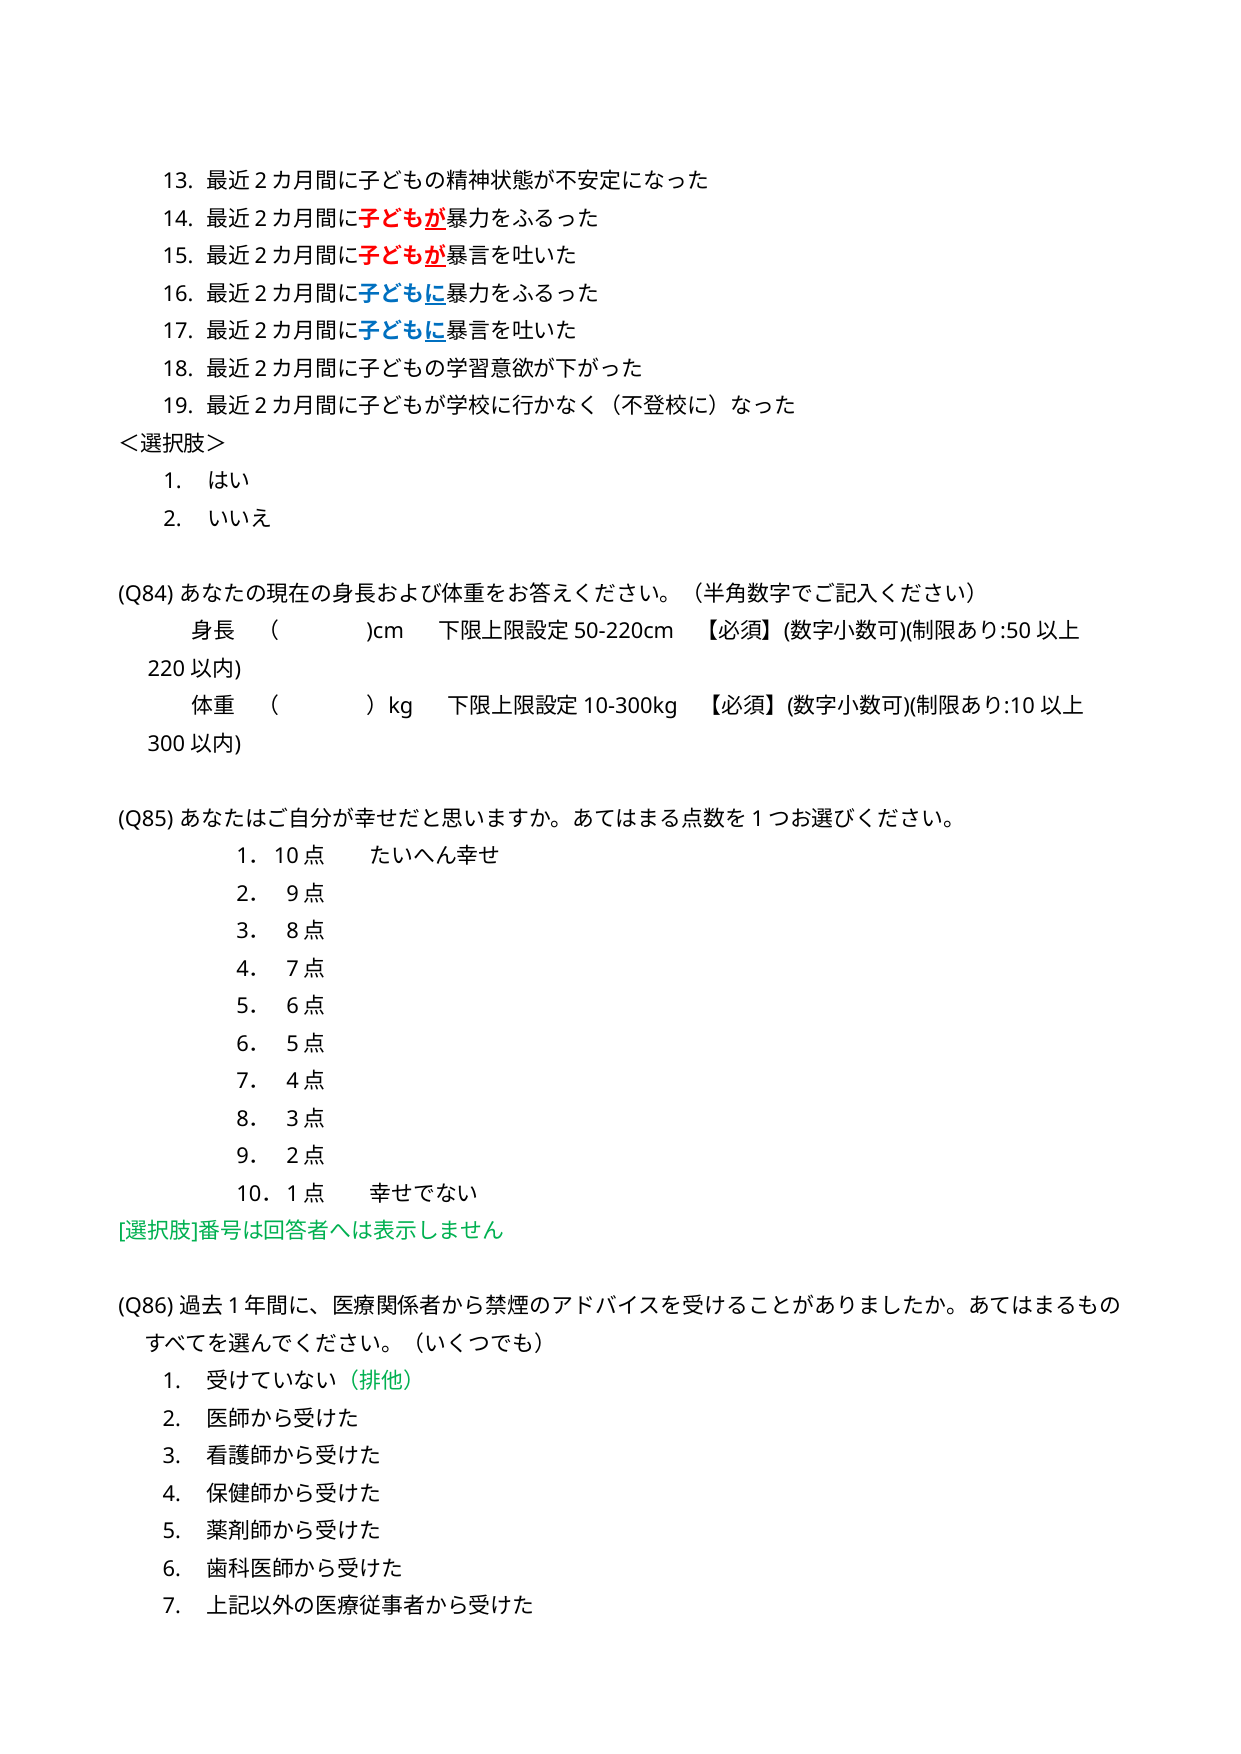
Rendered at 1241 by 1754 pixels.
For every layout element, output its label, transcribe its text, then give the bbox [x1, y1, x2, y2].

list いいえ [163, 498, 1122, 536]
text [選択肢]番号は回答者へは表示しません [118, 1211, 1122, 1248]
text 10． 1点 幸せでない [236, 1173, 1122, 1211]
list 最近2カ月間に子どもが暴力をふるった [162, 198, 1122, 236]
text 9． 2点 [236, 1136, 1122, 1173]
list 上記以外の医療従事者から受けた [162, 1586, 1122, 1623]
list 最近2カ月間に子どもの精神状態が不安定になった [162, 161, 1122, 198]
list 歯科医師から受けた [162, 1548, 1122, 1586]
list 最近2カ月間に子どもが学校に行かなく（不登校に）なった [162, 386, 1122, 423]
list 最近2カ月間に子どもに暴言を吐いた [162, 311, 1122, 348]
list はい [163, 461, 1122, 498]
text 7． 4点 [236, 1061, 1122, 1098]
list 最近2カ月間に子どもが暴言を吐いた [162, 236, 1122, 273]
text ＜選択肢＞ [118, 423, 1122, 461]
list 最近2カ月間に子どもの学習意欲が下がった [162, 348, 1122, 386]
text 5． 6点 [236, 986, 1122, 1023]
list 看護師から受けた [162, 1436, 1122, 1473]
text 2． 9点 [236, 873, 1122, 911]
text 身長 （ )cm 下限上限設定50-220cm 【必須】(数字小数可)(制限あり:50 以上 220 以内) [147, 611, 1122, 686]
list 医師から受けた [162, 1398, 1122, 1436]
text 8． 3点 [236, 1098, 1122, 1136]
text 6． 5点 [236, 1023, 1122, 1061]
text (Q85) あなたはご自分が幸せだと思いますか。あてはまる点数を1つお選びください。 [118, 798, 1122, 836]
text 4． 7点 [236, 948, 1122, 986]
list 薬剤師から受けた [162, 1511, 1122, 1548]
text (Q84) あなたの現在の身長および体重をお答えください。（半角数字でご記入ください） [118, 573, 1122, 611]
list 最近2カ月間に子どもに暴力をふるった [162, 273, 1122, 311]
list 保健師から受けた [162, 1473, 1122, 1511]
text 3． 8点 [236, 911, 1122, 948]
text 1． 10点 たいへん幸せ [236, 836, 1122, 873]
text 体重 （ ）kg 下限上限設定10-300kg 【必須】(数字小数可)(制限あり:10 以上 300 以内) [147, 686, 1122, 761]
list 受けていない（排他） [162, 1361, 1122, 1398]
text (Q86) 過去1年間に、医療関係者から禁煙のアドバイスを受けることがありましたか。あてはまるものすべてを選んでください。（いくつでも） [118, 1286, 1122, 1361]
